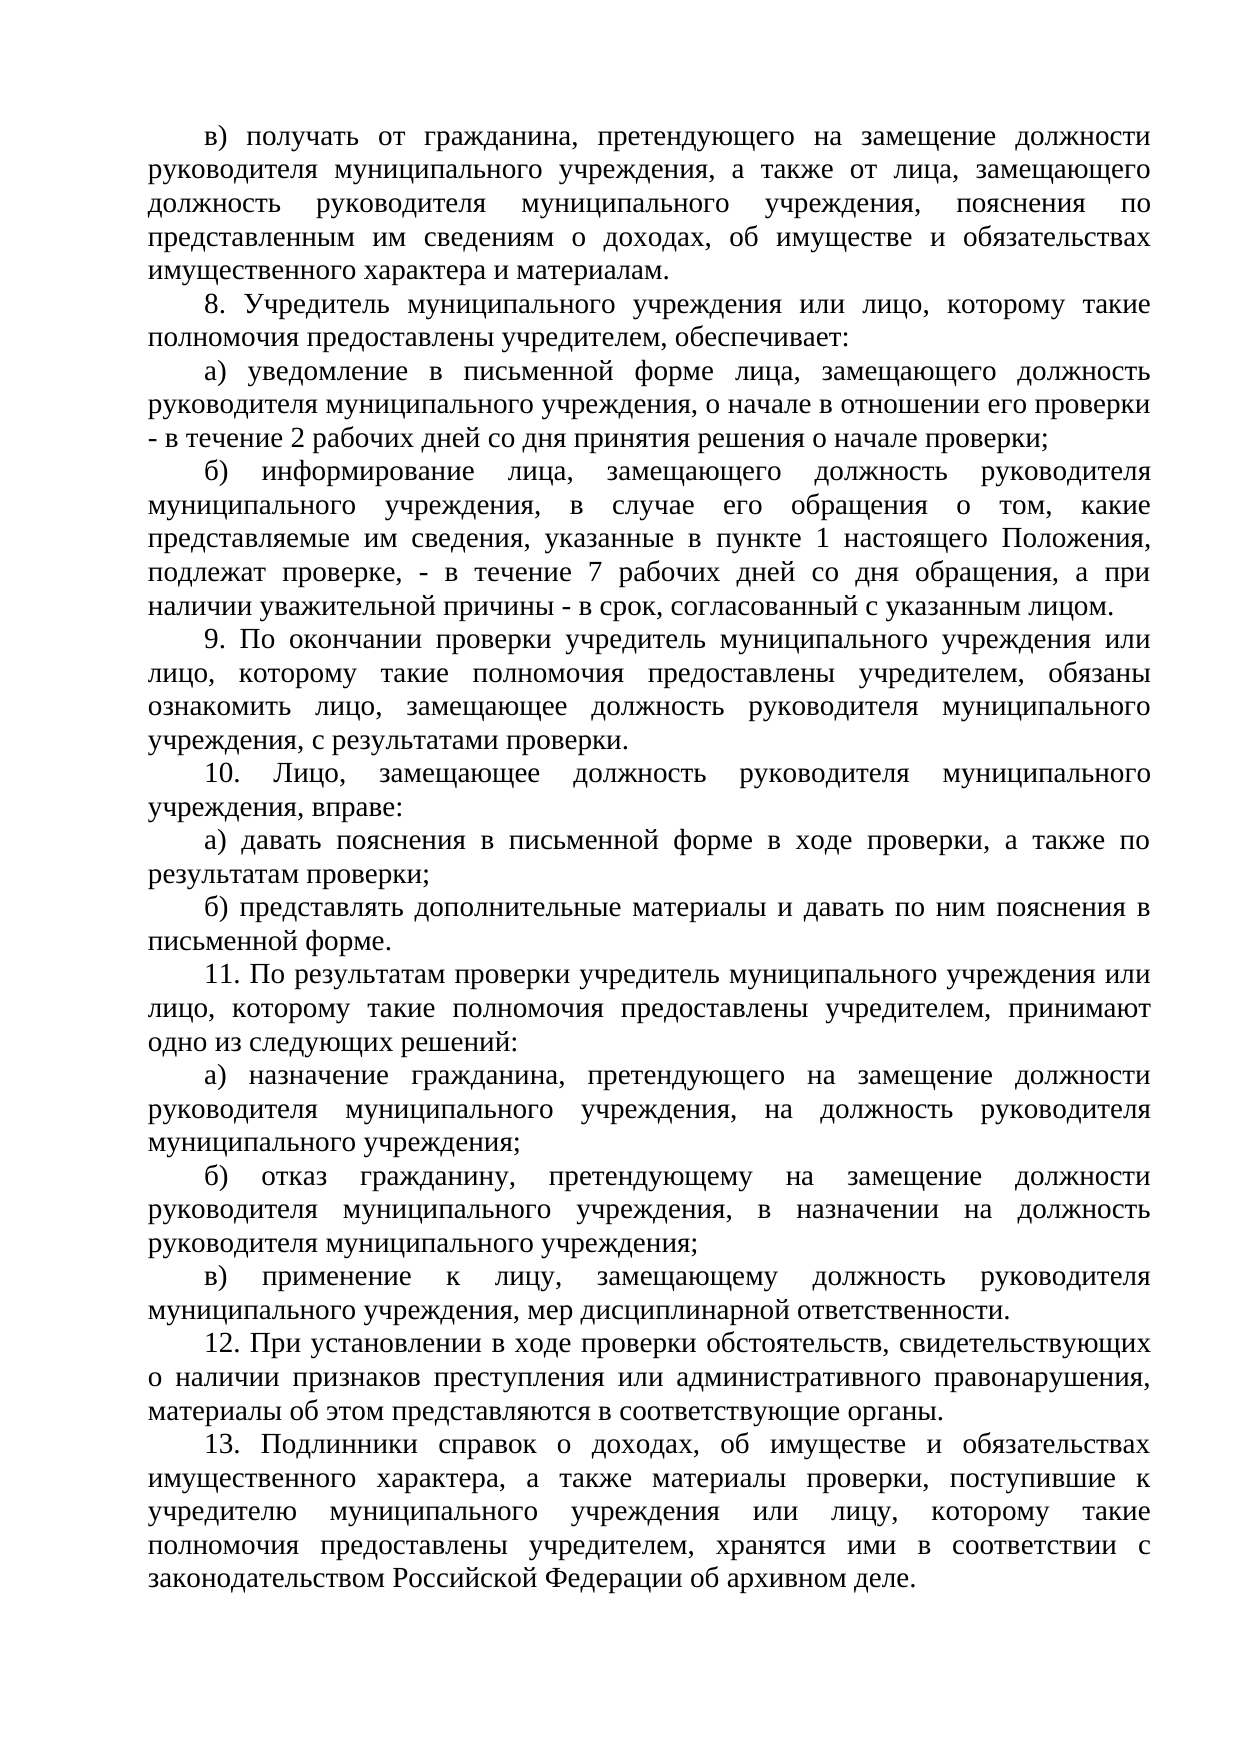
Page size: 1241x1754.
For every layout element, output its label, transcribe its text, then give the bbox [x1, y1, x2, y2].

text 8. Учредитель муниципального учреждения или лицо, которому такие полномочия предоставлены учредителем, обеспечивает: [148, 286, 1152, 353]
text б) отказ гражданину, претендующему на замещение должности руководителя муниципального учреждения, в назначении на должность руководителя муниципального учреждения; [148, 1158, 1152, 1258]
text в) применение к лицу, замещающему должность руководителя муниципального учреждения, мер дисциплинарной ответственности. [148, 1258, 1152, 1326]
text а) уведомление в письменной форме лица, замещающего должность руководителя муниципального учреждения, о начале в отношении его проверки - в течение 2 рабочих дней со дня принятия решения о начале проверки; [148, 353, 1152, 453]
text 10. Лицо, замещающее должность руководителя муниципального учреждения, вправе: [148, 755, 1152, 822]
text 9. По окончании проверки учредитель муниципального учреждения или лицо, которому такие полномочия предоставлены учредителем, обязаны ознакомить лицо, замещающее должность руководителя муниципального учреждения, с результатами проверки. [148, 621, 1152, 755]
text 11. По результатам проверки учредитель муниципального учреждения или лицо, которому такие полномочия предоставлены учредителем, принимают одно из следующих решений: [148, 957, 1152, 1057]
text в) получать от гражданина, претендующего на замещение должности руководителя муниципального учреждения, а также от лица, замещающего должность руководителя муниципального учреждения, пояснения по представленным им сведениям о доходах, об имуществе и обязательствах имущественного характера и материалам. [148, 118, 1152, 286]
text б) информирование лица, замещающего должность руководителя муниципального учреждения, в случае его обращения о том, какие представляемые им сведения, указанные в пункте 1 настоящего Положения, подлежат проверке, - в течение 7 рабочих дней со дня обращения, а при наличии уважительной причины - в срок, согласованный с указанным лицом. [148, 453, 1152, 621]
text а) назначение гражданина, претендующего на замещение должности руководителя муниципального учреждения, на должность руководителя муниципального учреждения; [148, 1057, 1152, 1158]
text 12. При установлении в ходе проверки обстоятельств, свидетельствующих о наличии признаков преступления или административного правонарушения, материалы об этом представляются в соответствующие органы. [148, 1326, 1152, 1426]
text б) представлять дополнительные материалы и давать по ним пояснения в письменной форме. [148, 889, 1152, 957]
text 13. Подлинники справок о доходах, об имуществе и обязательствах имущественного характера, а также материалы проверки, поступившие к учредителю муниципального учреждения или лицу, которому такие полномочия предоставлены учредителем, хранятся ими в соответствии с законодательством Российской Федерации об архивном деле. [148, 1426, 1152, 1594]
text а) давать пояснения в письменной форме в ходе проверки, а также по результатам проверки; [148, 822, 1152, 889]
